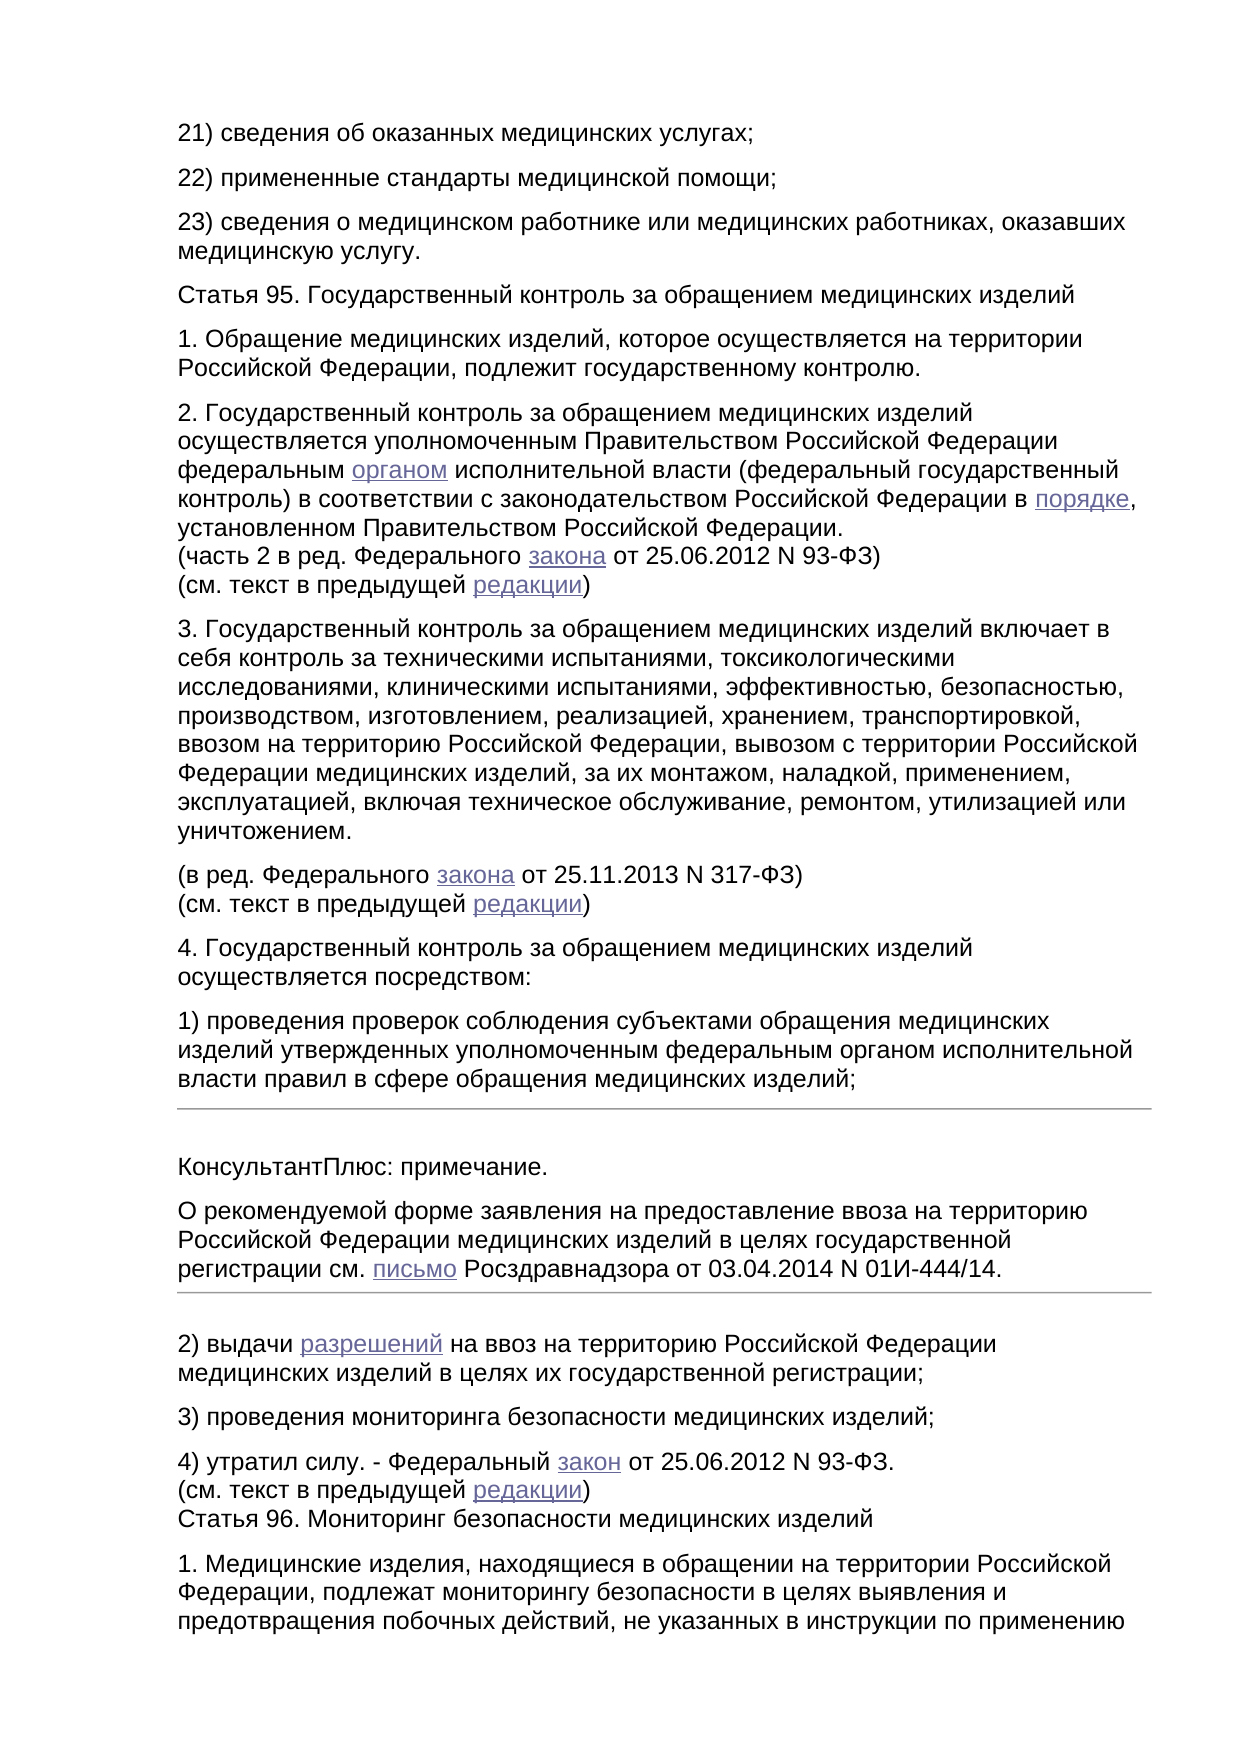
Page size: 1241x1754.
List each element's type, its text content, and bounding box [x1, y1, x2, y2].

text 21) сведения об оказанных медицинских услугах; [177, 118, 1152, 147]
text 4. Государственный контроль за обращением медицинских изделий осуществляется посредством: [177, 933, 1152, 991]
text (см. текст в предыдущей редакции) [177, 1475, 1152, 1504]
text 3. Государственный контроль за обращением медицинских изделий включает в себя контроль за техническими испытаниями, токсикологическими исследованиями, клиническими испытаниями, эффективностью, безопасностью, производством, изготовлением, реализацией, хранением, транспортировкой, ввозом на территорию Российской Федерации, вывозом с территории Российской Федерации медицинских изделий, за их монтажом, наладкой, применением, эксплуатацией, включая техническое обслуживание, ремонтом, утилизацией или уничтожением. [177, 614, 1152, 844]
text 23) сведения о медицинском работнике или медицинских работниках, оказавших медицинскую услугу. [177, 207, 1152, 264]
text 4) утратил силу. - Федеральный закон от 25.06.2012 N 93-ФЗ. [177, 1447, 1152, 1475]
text 2. Государственный контроль за обращением медицинских изделий осуществляется уполномоченным Правительством Российской Федерации федеральным органом исполнительной власти (федеральный государственный контроль) в соответствии с законодательством Российской Федерации в порядке, установленном Правительством Российской Федерации. [177, 397, 1152, 541]
text (часть 2 в ред. Федерального закона от 25.06.2012 N 93-ФЗ) [177, 541, 1152, 570]
text О рекомендуемой форме заявления на предоставление ввоза на территорию Российской Федерации медицинских изделий в целях государственной регистрации см. письмо Росздравнадзора от 03.04.2014 N 01И-444/14. [177, 1196, 1152, 1282]
text 3) проведения мониторинга безопасности медицинских изделий; [177, 1402, 1152, 1431]
text (см. текст в предыдущей редакции) [177, 889, 1152, 917]
text (в ред. Федерального закона от 25.11.2013 N 317-ФЗ) [177, 860, 1152, 889]
text 1. Обращение медицинских изделий, которое осуществляется на территории Российской Федерации, подлежит государственному контролю. [177, 324, 1152, 382]
text 1) проведения проверок соблюдения субъектами обращения медицинских изделий утвержденных уполномоченным федеральным органом исполнительной власти правил в сфере обращения медицинских изделий; [177, 1006, 1152, 1092]
text 2) выдачи разрешений на ввоз на территорию Российской Федерации медицинских изделий в целях их государственной регистрации; [177, 1329, 1152, 1387]
text (см. текст в предыдущей редакции) [177, 570, 1152, 599]
text Статья 95. Государственный контроль за обращением медицинских изделий [177, 280, 1152, 309]
text Статья 96. Мониторинг безопасности медицинских изделий [177, 1504, 1152, 1533]
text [177, 1548, 1152, 1635]
text КонсультантПлюс: примечание. [177, 1152, 1152, 1181]
text 22) примененные стандарты медицинской помощи; [177, 162, 1152, 191]
